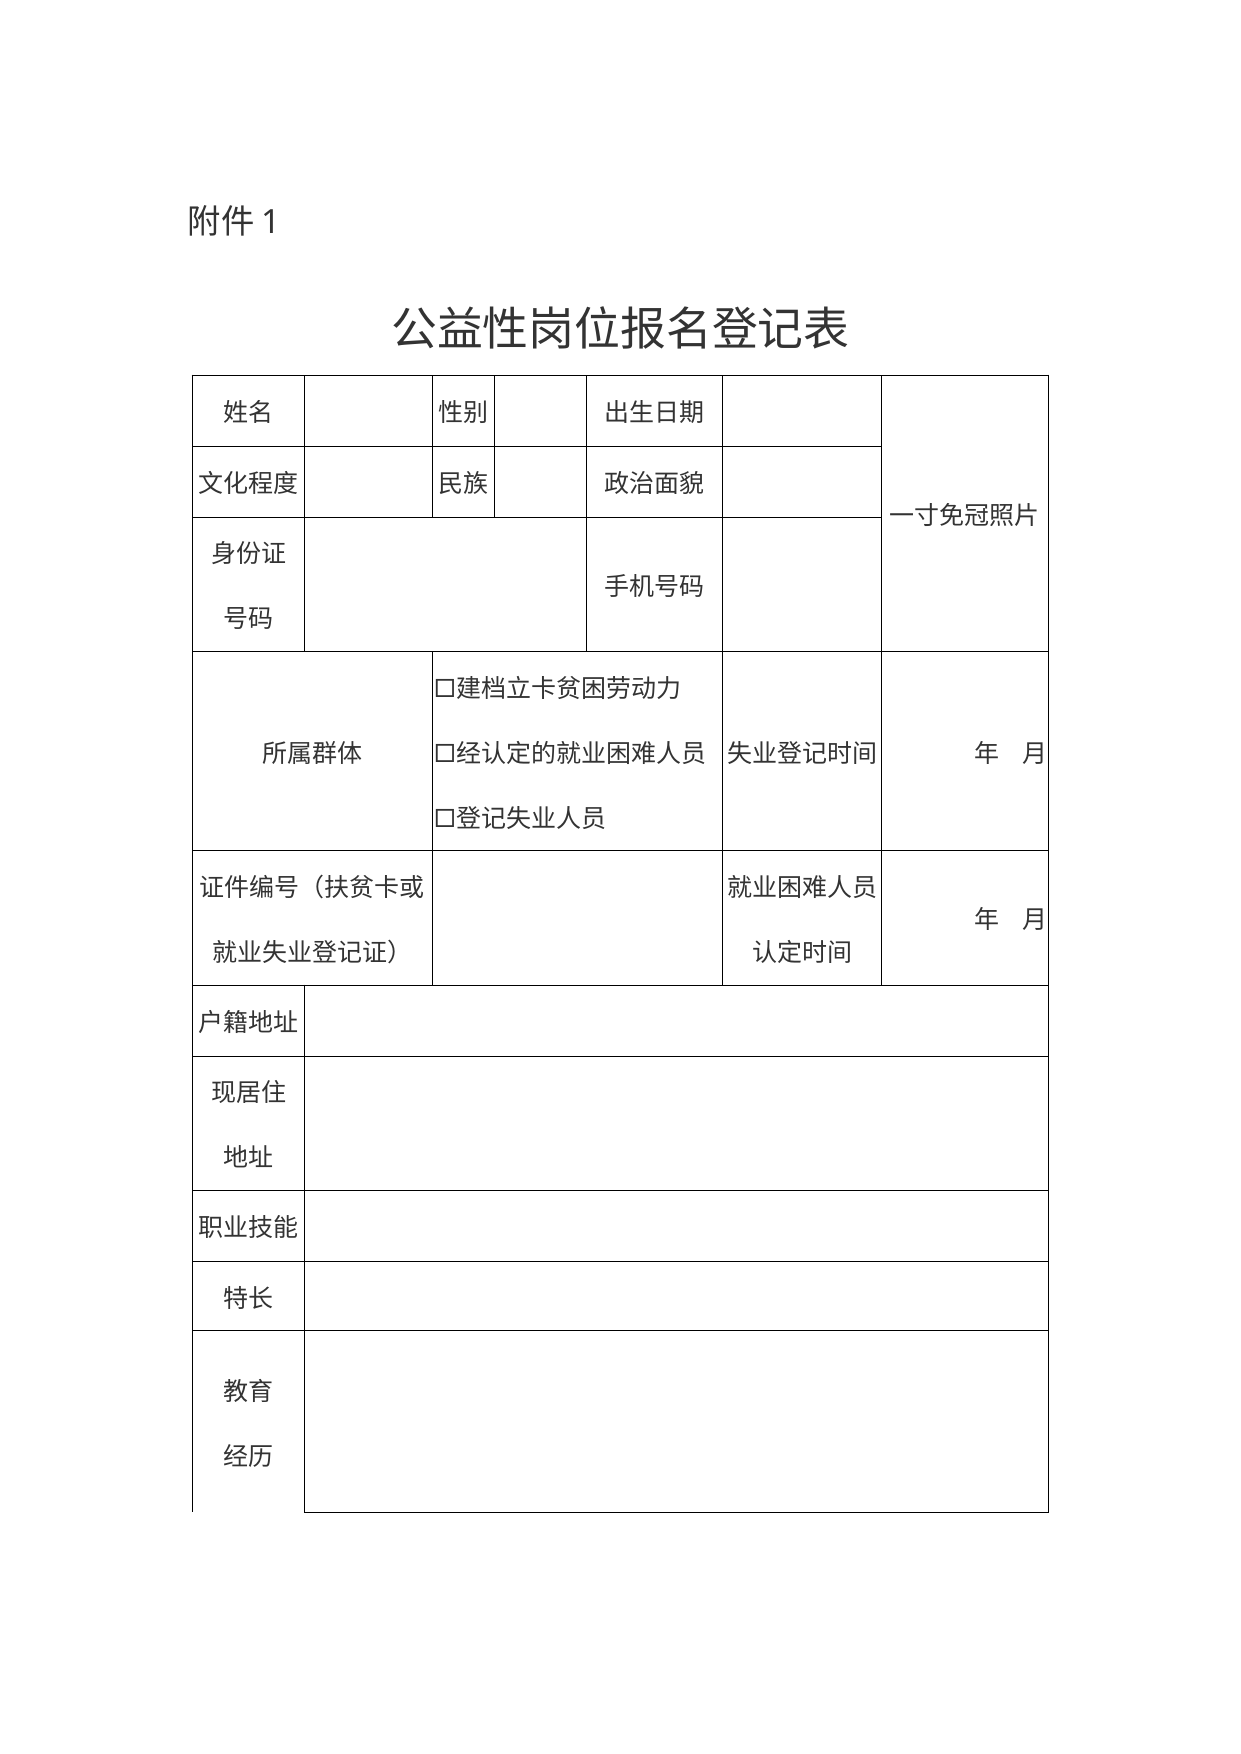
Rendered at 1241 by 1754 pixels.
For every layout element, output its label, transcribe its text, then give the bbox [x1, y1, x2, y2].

table_header 出生日期 [587, 376, 722, 446]
text 附件1 [187, 187, 1053, 252]
table_cell 职业技能 [193, 1191, 304, 1261]
table_cell 建档立卡贫困劳动力 经认定的就业困难人员 登记失业人员 [433, 652, 722, 850]
table_cell 年 月 [882, 652, 1048, 850]
table_cell [305, 1191, 1048, 1261]
table_cell [305, 447, 432, 517]
table_header 性别 [433, 376, 494, 446]
table_cell 户籍地址 [193, 986, 304, 1056]
text 公益性岗位报名登记表 [187, 277, 1053, 374]
table_header 一寸免冠照片 [882, 376, 1048, 651]
table_cell [433, 851, 722, 984]
table_header [495, 376, 586, 446]
table_cell [305, 518, 586, 651]
table_cell 现居住 地址 [193, 1057, 304, 1190]
table_cell [305, 986, 1048, 1056]
table_cell 文化程度 [193, 447, 304, 517]
table_cell 身份证 号码 [193, 518, 304, 651]
table_header [723, 376, 881, 446]
table_cell 证件编号（扶贫卡或就业失业登记证） [193, 851, 432, 984]
table_header [305, 376, 432, 446]
table_cell 政治面貌 [587, 447, 722, 517]
table_cell 民族 [433, 447, 494, 517]
table_cell [723, 518, 881, 651]
table_cell [723, 447, 881, 517]
table_cell [305, 1057, 1048, 1190]
table_cell [495, 447, 586, 517]
table_cell 教育 经历 [193, 1331, 304, 1512]
table_cell 就业困难人员认定时间 [723, 851, 881, 984]
table_cell [305, 1331, 1048, 1512]
table_cell 手机号码 [587, 518, 722, 651]
table_header 姓名 [193, 376, 304, 446]
table_cell 特长 [193, 1262, 304, 1330]
table_cell [305, 1262, 1048, 1330]
table_cell 年 月 [882, 851, 1048, 984]
table_cell 失业登记时间 [723, 652, 881, 850]
table_cell 所属群体 [193, 652, 432, 850]
